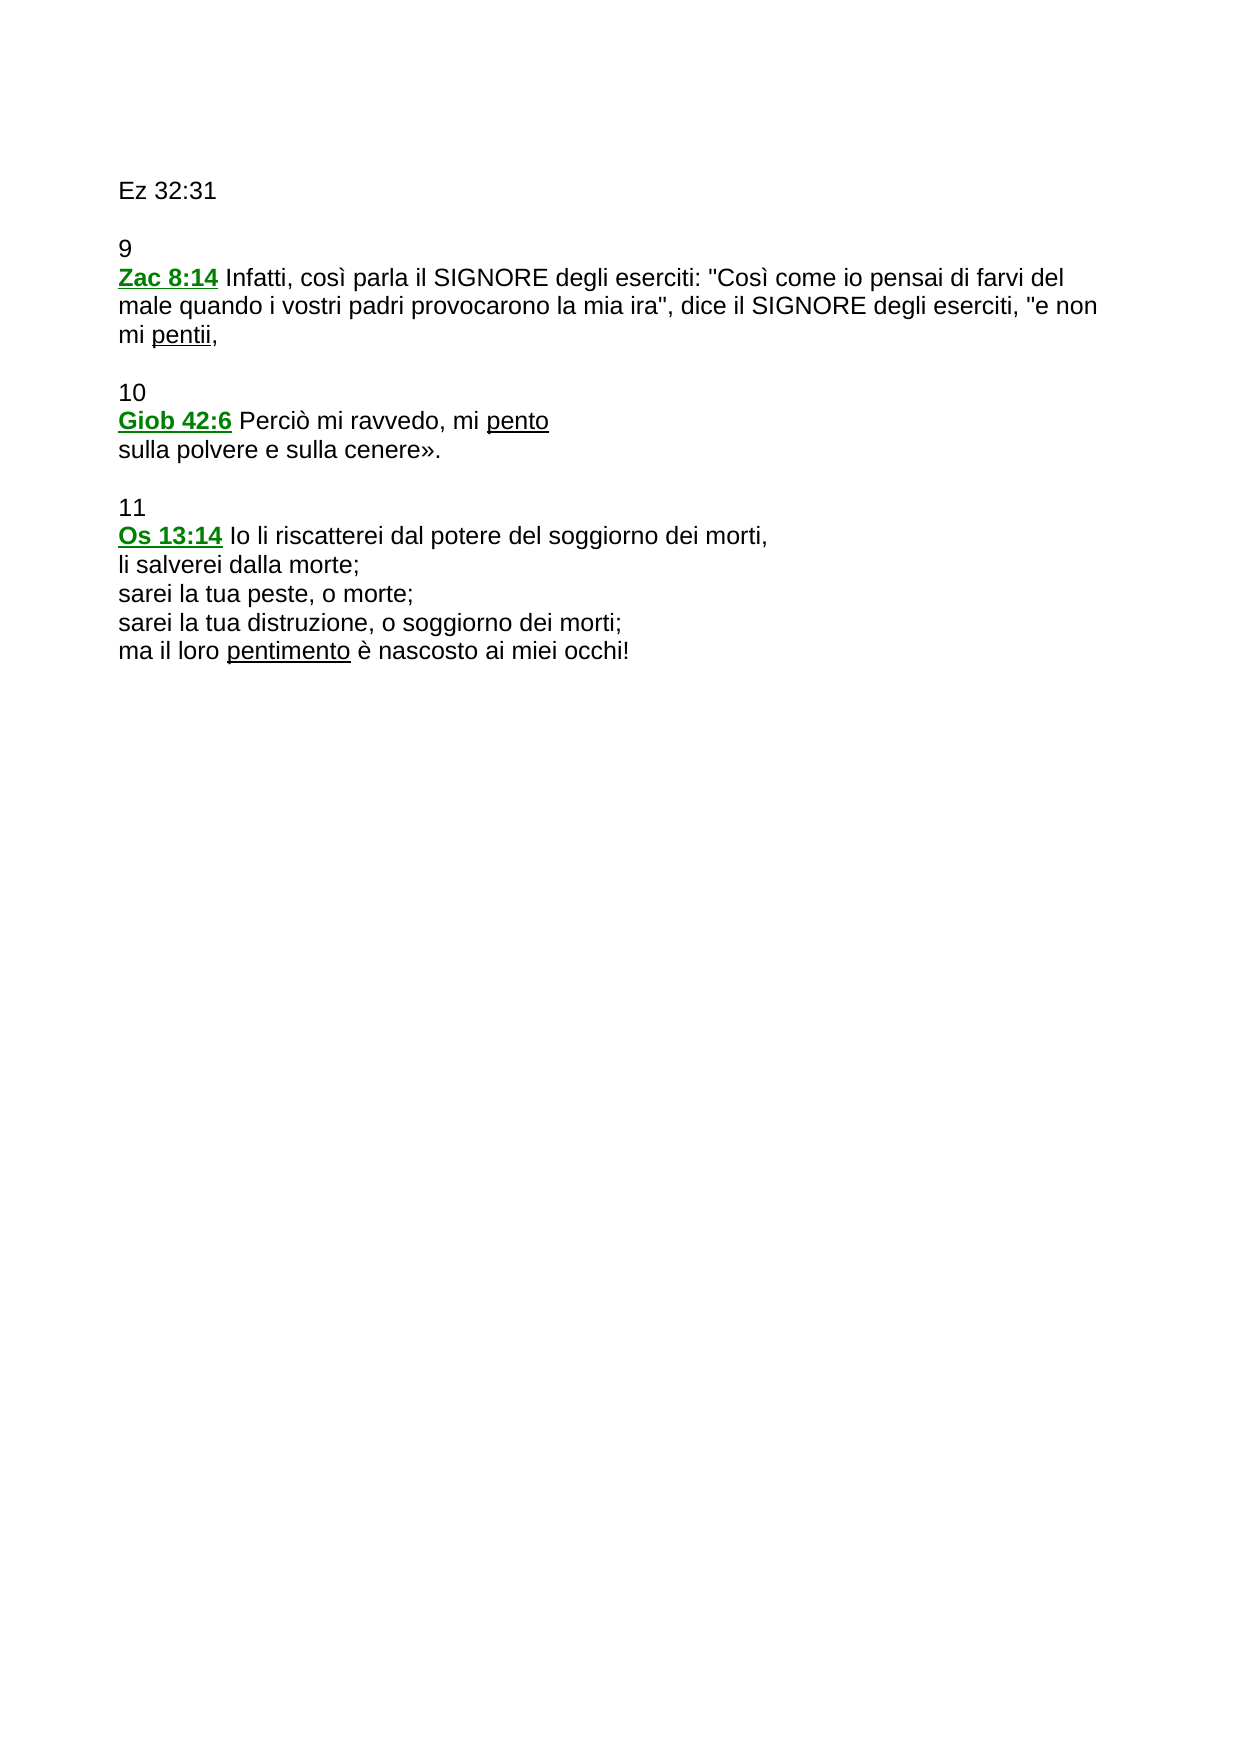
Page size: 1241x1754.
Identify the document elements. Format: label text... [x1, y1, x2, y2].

text 9 [118, 234, 1122, 263]
text sulla polvere e sulla cenere». [118, 435, 1122, 464]
text sarei la tua peste, o morte; [118, 579, 1122, 608]
text sarei la tua distruzione, o soggiorno dei morti; [118, 608, 1122, 636]
text 11 [118, 493, 1122, 521]
text Giob 42:6 Perciò mi ravvedo, mi pento [118, 406, 1122, 435]
text ma il loro pentimento è nascosto ai miei occhi! [118, 636, 1122, 665]
text Ez 32:31 [118, 176, 1122, 205]
text li salverei dalla morte; [118, 550, 1122, 579]
text Os 13:14 Io li riscatterei dal potere del soggiorno dei morti, [118, 521, 1122, 550]
text 10 [118, 378, 1122, 406]
text Zac 8:14 Infatti, così parla il SIGNORE degli eserciti: "Così come io pensai di farvi del male quando i vostri padri provocarono la mia ira", dice il SIGNORE degli eserciti, "e non mi pentii, [118, 263, 1122, 349]
